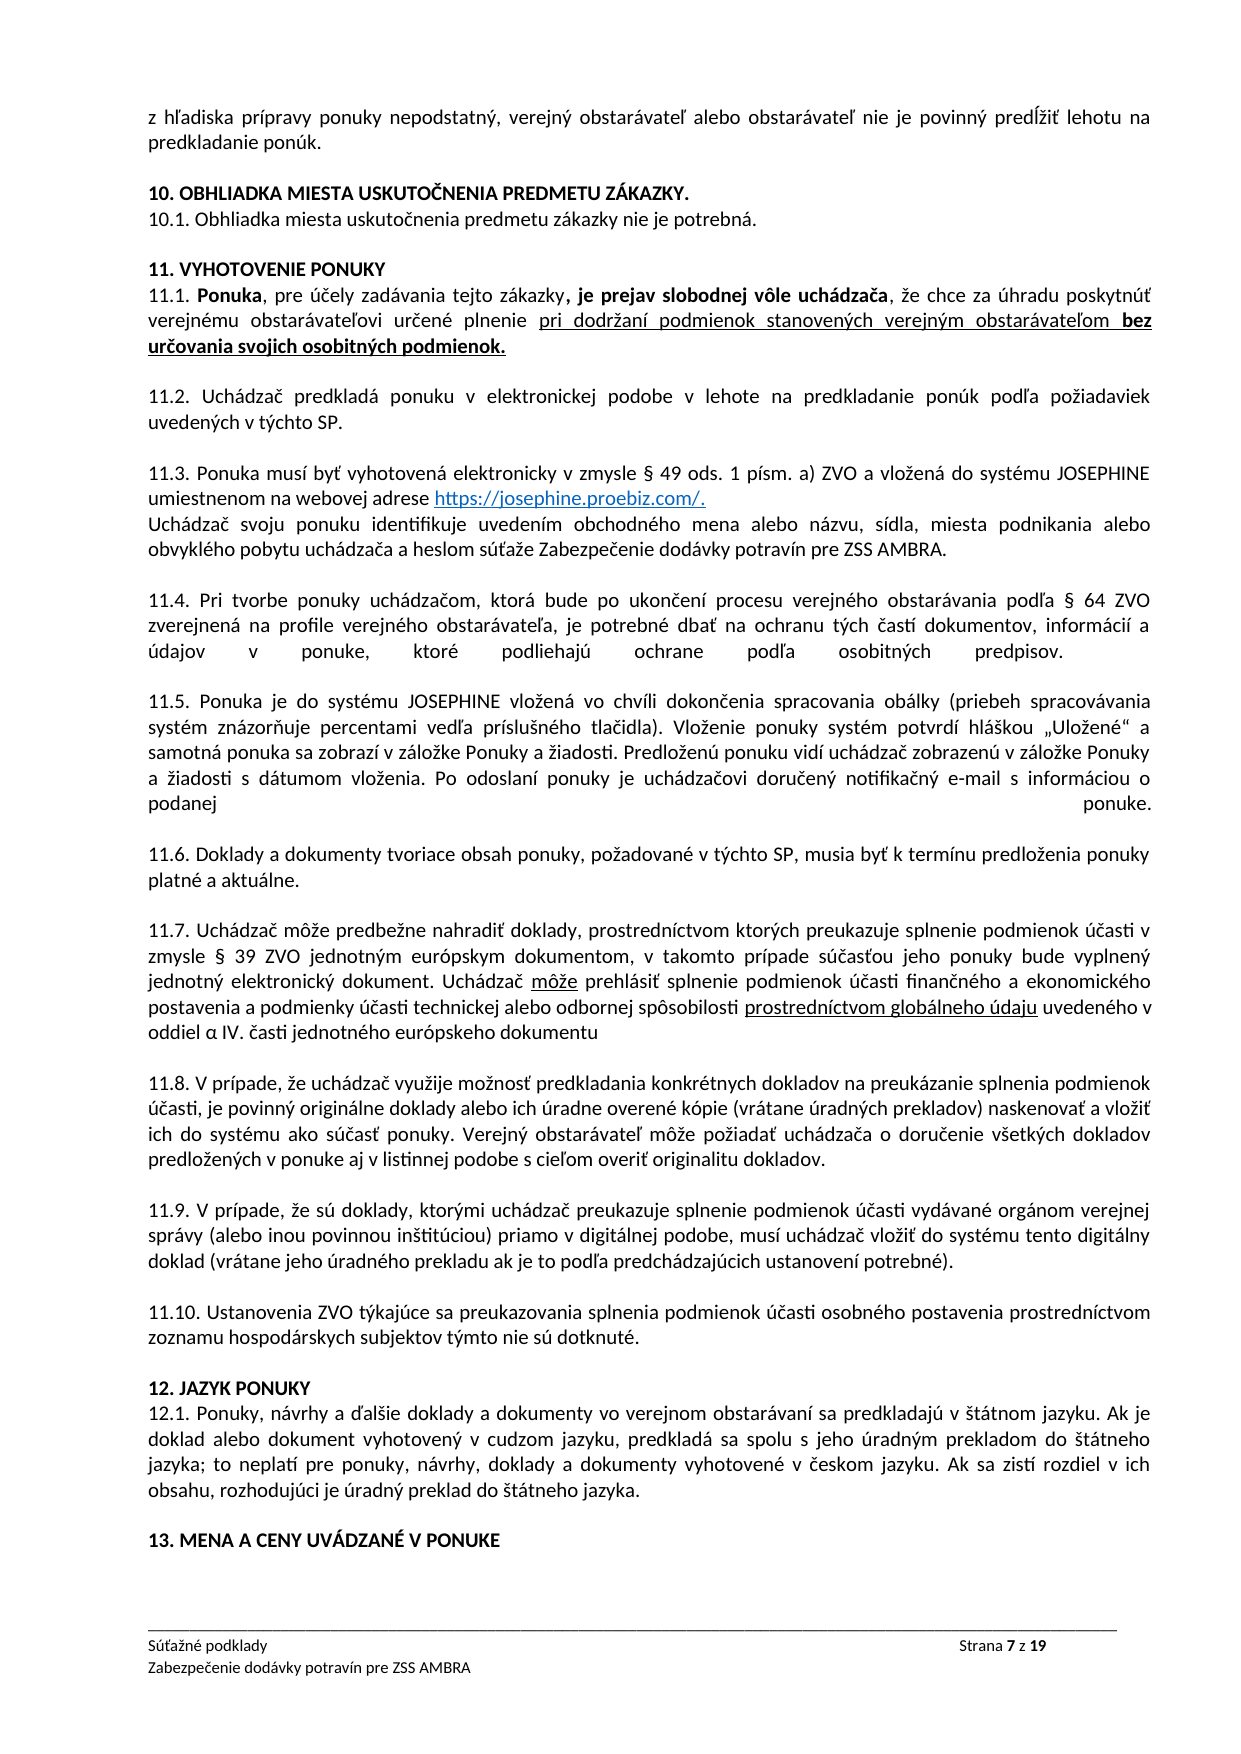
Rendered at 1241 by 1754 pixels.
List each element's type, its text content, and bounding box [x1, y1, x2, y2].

text 11.10. Ustanovenia ZVO týkajúce sa preukazovania splnenia podmienok účasti osobného postavenia prostredníctvom zoznamu hospodárskych subjektov týmto nie sú dotknuté. [148, 1299, 1152, 1350]
text Uchádzač svoju ponuku identifikuje uvedením obchodného mena alebo názvu, sídla, miesta podnikania alebo obvyklého pobytu uchádzača a heslom súťaže Zabezpečenie dodávky potravín pre ZSS AMBRA. [148, 511, 1152, 562]
text 11.2. Uchádzač predkladá ponuku v elektronickej podobe v lehote na predkladanie ponúk podľa požiadaviek uvedených v týchto SP. [148, 384, 1152, 434]
text 11.5. Ponuka je do systému JOSEPHINE vložená vo chvíli dokončenia spracovania obálky (priebeh spracovávania systém znázorňuje percentami vedľa príslušného tlačidla). Vloženie ponuky systém potvrdí hláškou „Uložené“ a samotná ponuka sa zobrazí v záložke Ponuky a žiadosti. Predloženú ponuku vidí uchádzač zobrazenú v záložke Ponuky a žiadosti s dátumom vloženia. Po odoslaní ponuky je uchádzačovi doručený notifikačný e-mail s informáciou o podanej ponuke. [148, 689, 1152, 841]
text 11.9. V prípade, že sú doklady, ktorými uchádzač preukazuje splnenie podmienok účasti vydávané orgánom verejnej správy (alebo inou povinnou inštitúciou) priamo v digitálnej podobe, musí uchádzač vložiť do systému tento digitálny doklad (vrátane jeho úradného prekladu ak je to podľa predchádzajúcich ustanovení potrebné). [148, 1197, 1152, 1273]
text 11.6. Doklady a dokumenty tvoriace obsah ponuky, požadované v týchto SP, musia byť k termínu predloženia ponuky platné a aktuálne. [148, 841, 1152, 892]
text 11. VYHOTOVENIE PONUKY [148, 257, 1152, 282]
text 10. OBHLIADKA MIESTA USKUTOČNENIA PREDMETU ZÁKAZKY. [148, 180, 1152, 206]
text 13. MENA A CENY UVÁDZANÉ V PONUKE [148, 1528, 1152, 1553]
text 11.1. Ponuka, pre účely zadávania tejto zákazky, je prejav slobodnej vôle uchádzača, že chce za úhradu poskytnúť verejnému obstarávateľovi určené plnenie pri dodržaní podmienok stanovených verejným obstarávateľom bez určovania svojich osobitných podmienok. [148, 282, 1152, 358]
text 11.3. Ponuka musí byť vyhotovená elektronicky v zmysle § 49 ods. 1 písm. a) ZVO a vložená do systému JOSEPHINE umiestnenom na webovej adrese https://josephine.proebiz.com/. [148, 460, 1152, 511]
text 12. JAZYK PONUKY [148, 1375, 1152, 1401]
text 11.7. Uchádzač môže predbežne nahradiť doklady, prostredníctvom ktorých preukazuje splnenie podmienok účasti v zmysle § 39 ZVO jednotným európskym dokumentom, v takomto prípade súčasťou jeho ponuky bude vyplnený jednotný elektronický dokument. Uchádzač môže prehlásiť splnenie podmienok účasti finančného a ekonomického postavenia a podmienky účasti technickej alebo odbornej spôsobilosti prostredníctvom globálneho údaju uvedeného v oddiel α IV. časti jednotného európskeho dokumentu [148, 918, 1152, 1045]
text 12.1. Ponuky, návrhy a ďalšie doklady a dokumenty vo verejnom obstarávaní sa predkladajú v štátnom jazyku. Ak je doklad alebo dokument vyhotovený v cudzom jazyku, predkladá sa spolu s jeho úradným prekladom do štátneho jazyka; to neplatí pre ponuky, návrhy, doklady a dokumenty vyhotovené v českom jazyku. Ak sa zistí rozdiel v ich obsahu, rozhodujúci je úradný preklad do štátneho jazyka. [148, 1401, 1152, 1502]
text 11.4. Pri tvorbe ponuky uchádzačom, ktorá bude po ukončení procesu verejného obstarávania podľa § 64 ZVO zverejnená na profile verejného obstarávateľa, je potrebné dbať na ochranu tých častí dokumentov, informácií a údajov v ponuke, ktoré podliehajú ochrane podľa osobitných predpisov. [148, 587, 1152, 689]
text 10.1. Obhliadka miesta uskutočnenia predmetu zákazky nie je potrebná. [148, 206, 1152, 231]
text 11.8. V prípade, že uchádzač využije možnosť predkladania konkrétnych dokladov na preukázanie splnenia podmienok účasti, je povinný originálne doklady alebo ich úradne overené kópie (vrátane úradných prekladov) naskenovať a vložiť ich do systému ako súčasť ponuky. Verejný obstarávateľ môže požiadať uchádzača o doručenie všetkých dokladov predložených v ponuke aj v listinnej podobe s cieľom overiť originalitu dokladov. [148, 1070, 1152, 1172]
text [148, 104, 1152, 155]
